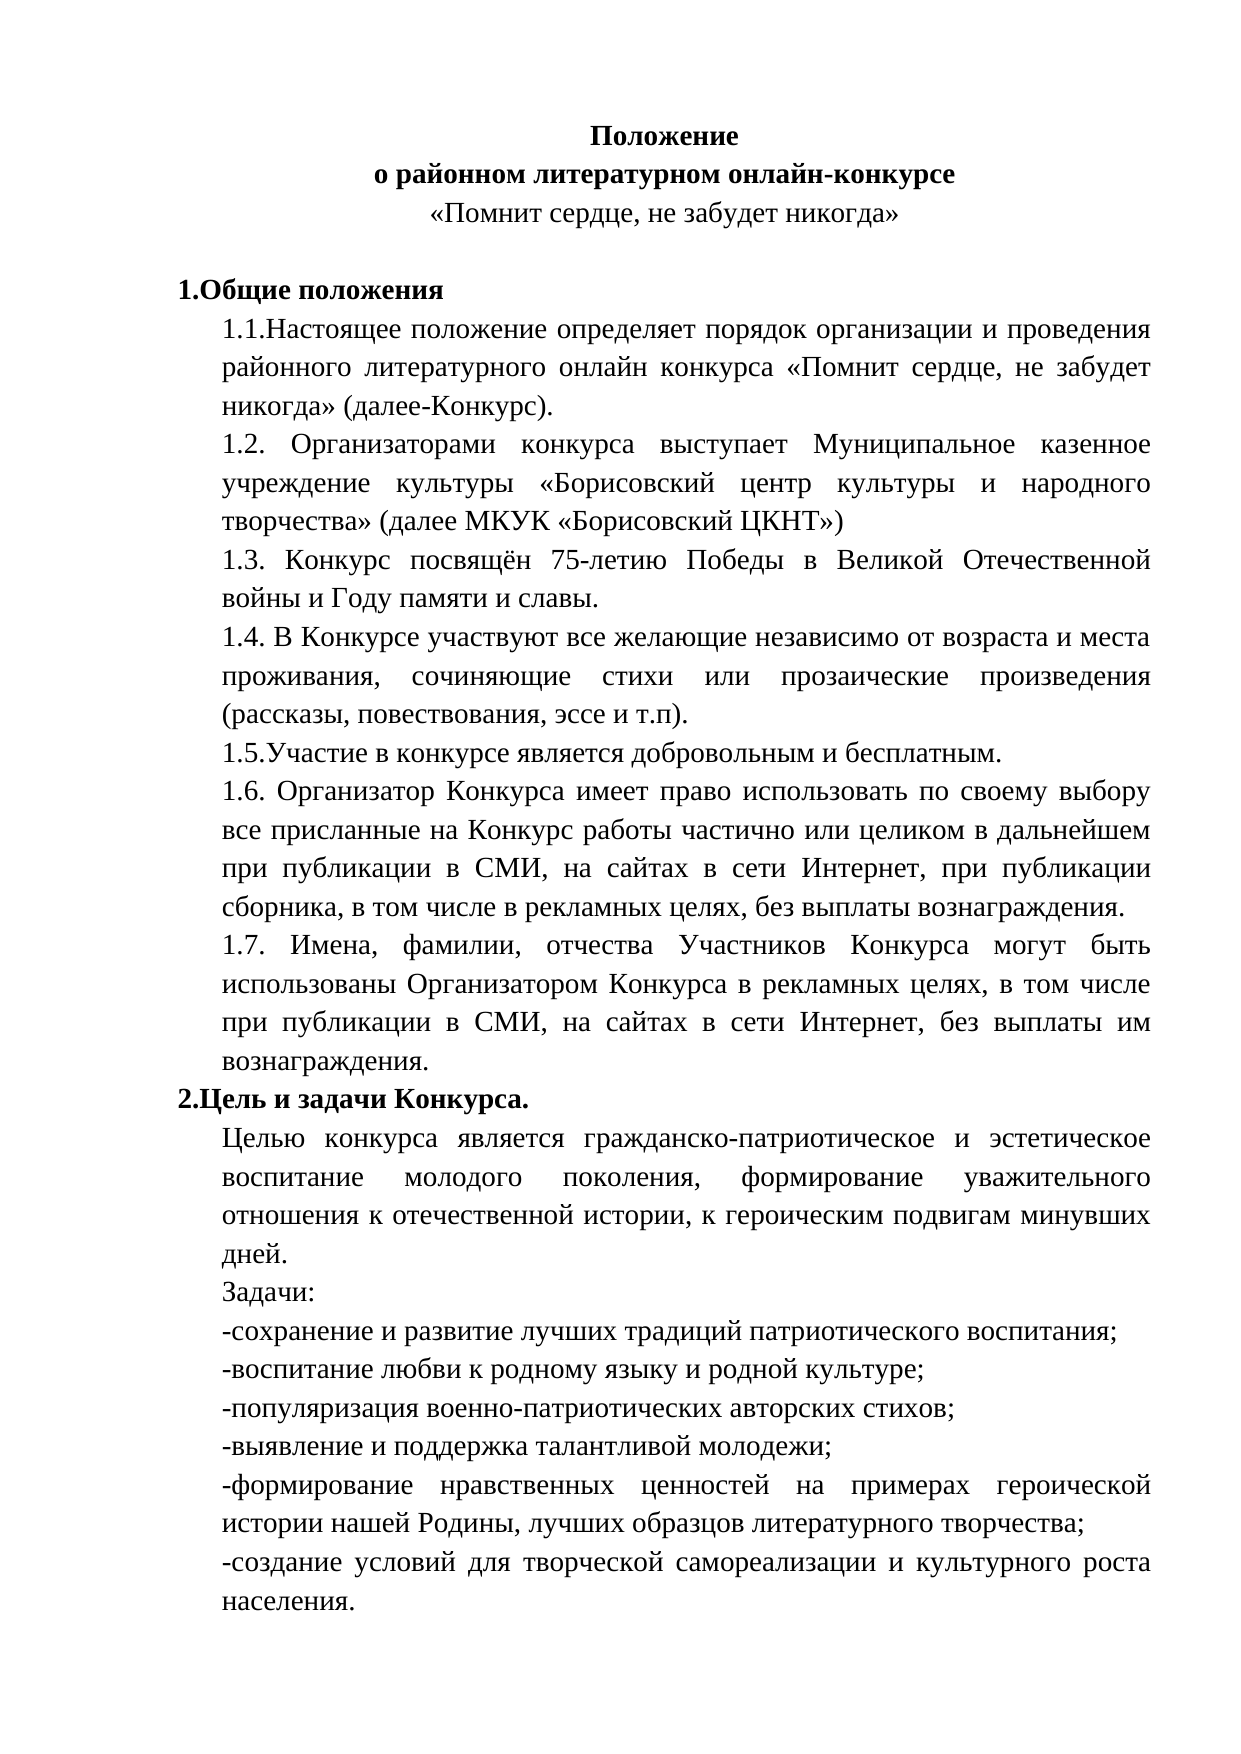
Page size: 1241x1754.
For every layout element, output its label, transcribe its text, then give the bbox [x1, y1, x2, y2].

text -популяризация военно-патриотических авторских стихов; [222, 1390, 1152, 1423]
text 1.7. Имена, фамилии, отчества Участников Конкурса могут быть использованы Организатором Конкурса в рекламных целях, в том числе при публикации в СМИ, на сайтах в сети Интернет, без выплаты им вознаграждения. [222, 927, 1152, 1077]
text 1.5.Участие в конкурсе является добровольным и бесплатным. [222, 735, 1152, 768]
text «Помнит сердце, не забудет никогда» [177, 195, 1152, 229]
text 1.2. Организаторами конкурса выступает Муниципальное казенное учреждение культуры «Борисовский центр культуры и народного творчества» (далее МКУК «Борисовский ЦКНТ») [222, 426, 1152, 537]
text 1.Общие положения [177, 272, 1152, 306]
text Положение [177, 118, 1152, 152]
text Задачи: [222, 1274, 1152, 1308]
text -сохранение и развитие лучших традиций патриотического воспитания; [222, 1313, 1152, 1346]
text -формирование нравственных ценностей на примерах героической истории нашей Родины, лучших образцов литературного творчества; [222, 1467, 1152, 1539]
text -воспитание любви к родному языку и родной культуре; [222, 1351, 1152, 1385]
text 2.Цель и задачи Конкурса. [177, 1082, 1152, 1115]
text 1.1.Настоящее положение определяет порядок организации и проведения районного литературного онлайн конкурса «Помнит сердце, не забудет никогда» (далее-Конкурс). [222, 311, 1152, 421]
text Целью конкурса является гражданско-патриотическое и эстетическое воспитание молодого поколения, формирование уважительного отношения к отечественной истории, к героическим подвигам минувших дней. [222, 1120, 1152, 1269]
text о районном литературном онлайн-конкурсе [177, 157, 1152, 190]
text 1.4. В Конкурсе участвуют все желающие независимо от возраста и места проживания, сочиняющие стихи или прозаические произведения (рассказы, повествования, эссе и т.п). [222, 619, 1152, 730]
text 1.6. Организатор Конкурса имеет право использовать по своему выбору все присланные на Конкурс работы частично или целиком в дальнейшем при публикации в СМИ, на сайтах в сети Интернет, при публикации сборника, в том числе в рекламных целях, без выплаты вознаграждения. [222, 773, 1152, 922]
text -создание условий для творческой самореализации и культурного роста населения. [222, 1544, 1152, 1616]
text 1.3. Конкурс посвящён 75-летию Победы в Великой Отечественной войны и Году памяти и славы. [222, 542, 1152, 614]
text -выявление и поддержка талантливой молодежи; [222, 1428, 1152, 1462]
